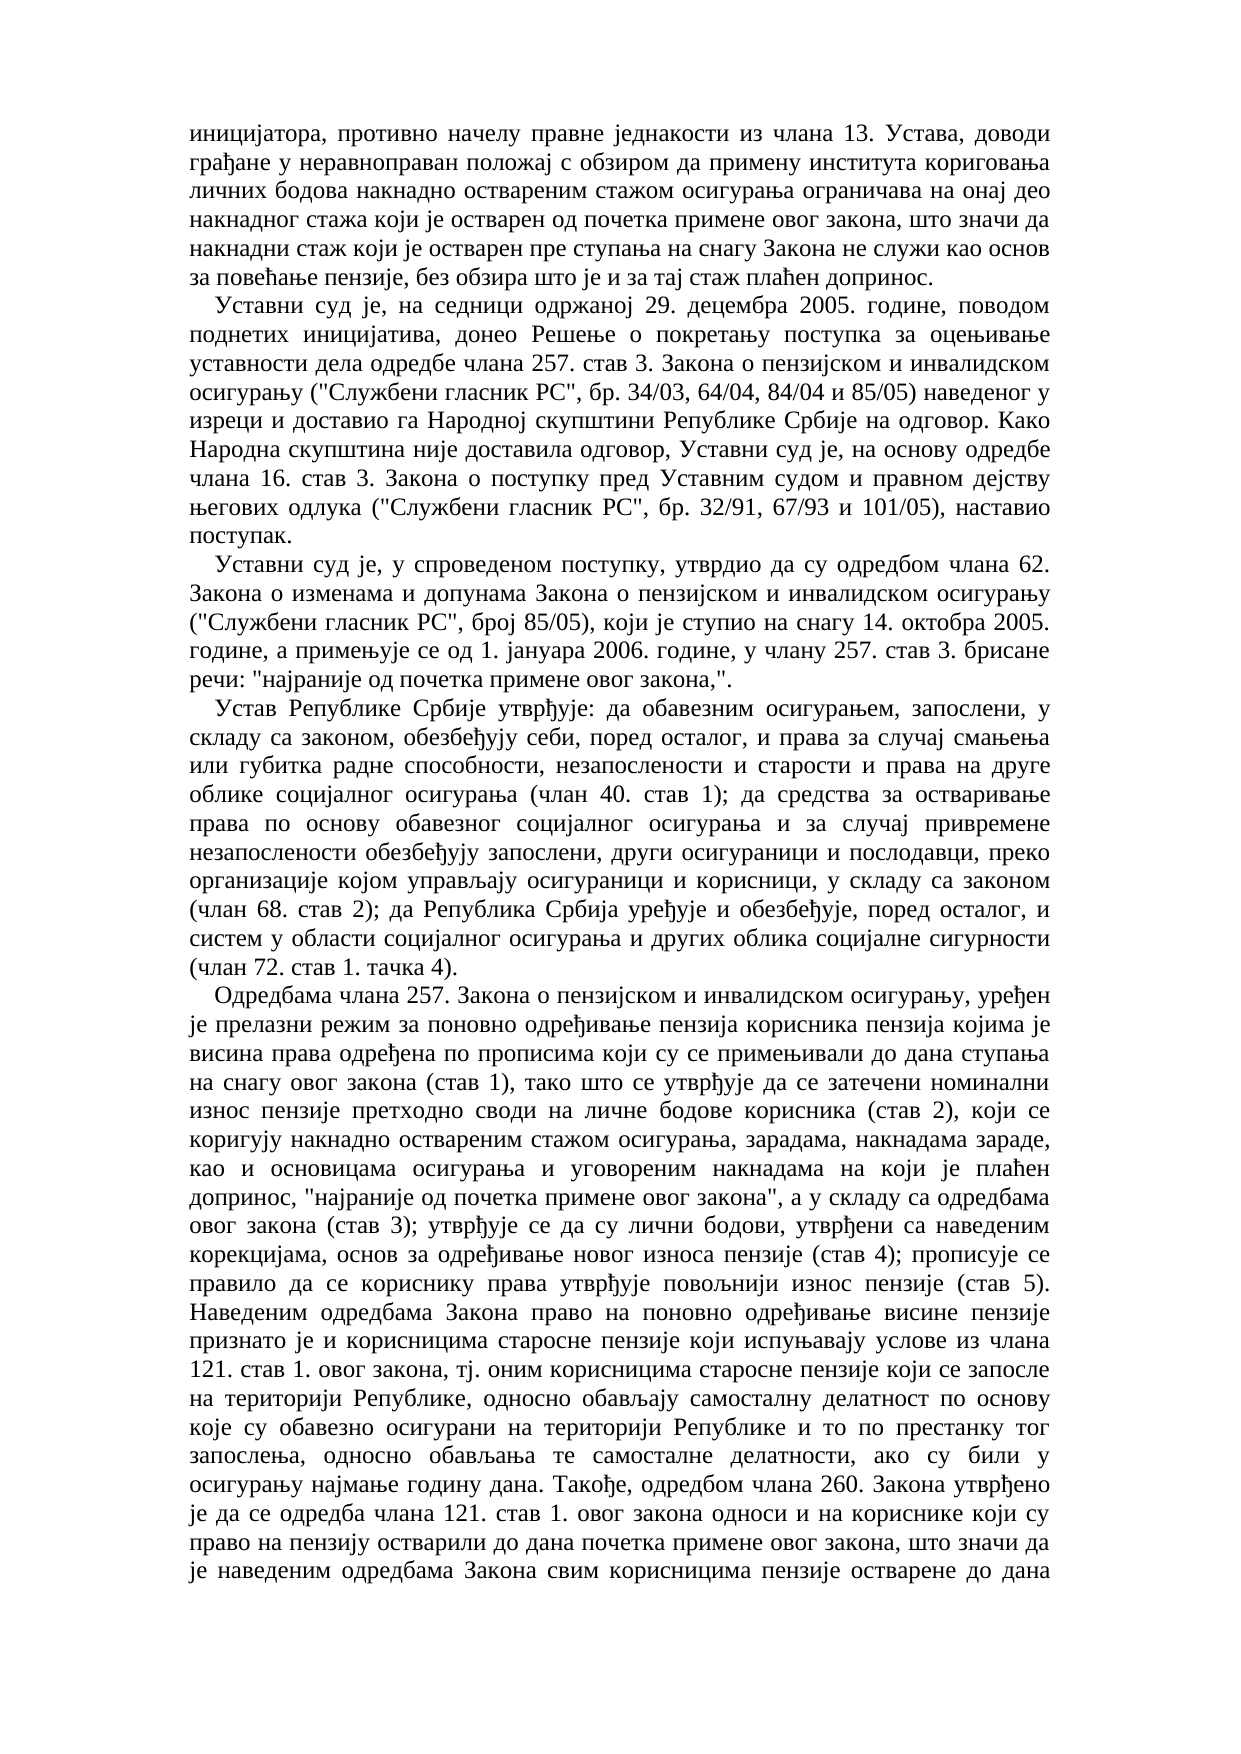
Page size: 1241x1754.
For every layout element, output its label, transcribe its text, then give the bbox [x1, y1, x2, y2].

text Устав Републике Србије утврђује: да обавезним осигурањем, запослени, у складу са законом, обезбеђују себи, поред осталог, и права за случај смањења или губитка радне способности, незапослености и старости и права на друге облике социјалног осигурања (члан 40. став 1); да средства за остваривање права по основу обавезног социјалног осигурања и за случај привремене незапослености обезбеђују запослени, други осигураници и послодавци, преко организације којом управљају осигураници и корисници, у складу са законом (члан 68. став 2); да Република Србија уређује и обезбеђује, поред осталог, и систем у области социјалног осигурања и других облика социјалне сигурности (члан 72. став 1. тачка 4). [189, 693, 1051, 981]
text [189, 118, 1051, 291]
text Уставни суд је, у спроведеном поступку, утврдио да су одредбом члана 62. Закона о изменама и допунама Закона о пензијском и инвалидском осигурању ("Службени гласник РС", број 85/05), који је ступио на снагу 14. октобра 2005. године, а примењује се од 1. јануара 2006. године, у члану 257. став 3. брисане речи: "најраније од почетка примене овог закона,". [189, 549, 1051, 693]
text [189, 981, 1051, 1584]
text Уставни суд је, на седници одржаној 29. децембра 2005. године, поводом поднетих иницијатива, донео Решење о покретању поступка за оцењивање уставности дела одредбе члана 257. став 3. Закона о пензијском и инвалидском осигурању ("Службени гласник РС", бр. 34/03, 64/04, 84/04 и 85/05) наведеног у изреци и доставио га Народној скупштини Републике Србије на одговор. Како Народна скупштина није доставила одговор, Уставни суд је, на основу одредбе члана 16. став 3. Закона о поступку пред Уставним судом и правном дејству његових одлука ("Службени гласник РС", бр. 32/91, 67/93 и 101/05), наставио поступак. [189, 291, 1051, 549]
